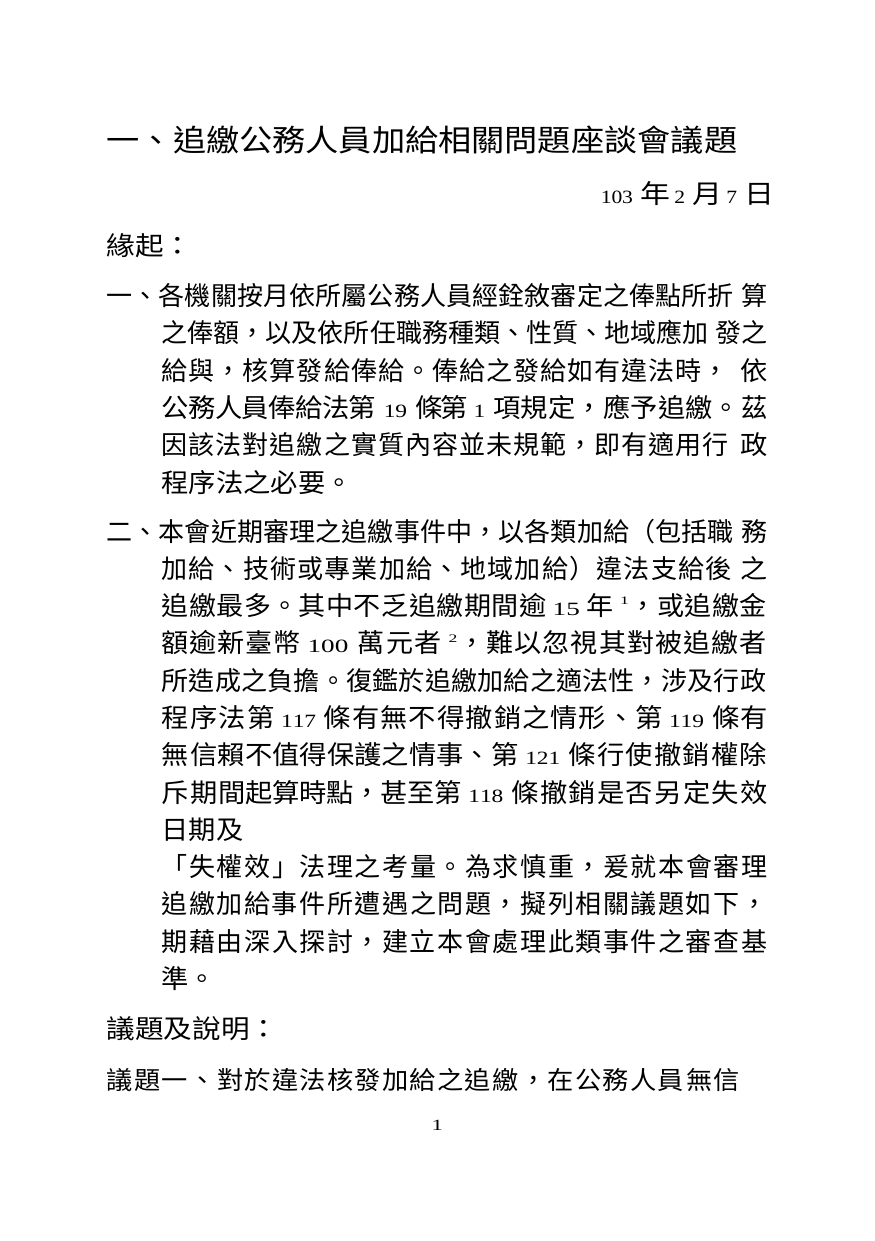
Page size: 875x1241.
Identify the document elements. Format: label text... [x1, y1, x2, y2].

subtitle 「失權效」法理之考量。為求慎重，爰就本會審理 追繳加給事件所遭遇之問題，擬列相關議題如下， 期藉由深入探討，建立本會處理此類事件之審查基 準。 [161, 849, 767, 996]
text 103 年 2 月 7 日 [81, 175, 774, 211]
text 緣起： [106, 227, 812, 263]
subtitle 一、各機關按月依所屬公務人員經銓敘審定之俸點所折 算之俸額，以及依所任職務種類、性質、地域應加 發之給與，核算發給俸給。俸給之發給如有違法時， 依公務人員俸給法第 19 條第 1 項規定，應予追繳。茲因該法對追繳之實質內容並未規範，即有適用行 政程序法之必要。 [106, 278, 767, 500]
text 一、追繳公務人員加給相關問題座談會議題 [106, 119, 812, 160]
text 議題一、對於違法核發加給之追繳，在公務人員無信 [106, 1063, 812, 1097]
text 議題及說明： [106, 1011, 812, 1047]
text 二、本會近期審理之追繳事件中，以各類加給（包括職 務加給、技術或專業加給、地域加給）違法支給後 之追繳最多。其中不乏追繳期間逾15 年1，或追繳金額逾新臺幣100 萬元者2，難以忽視其對被追繳者所造成之負擔。復鑑於追繳加給之適法性，涉及行政 程序法第117 條有無不得撤銷之情形、第119 條有無信賴不值得保護之情事、第121 條行使撤銷權除斥期間起算時點，甚至第118 條撤銷是否另定失效日期及 [106, 513, 767, 847]
